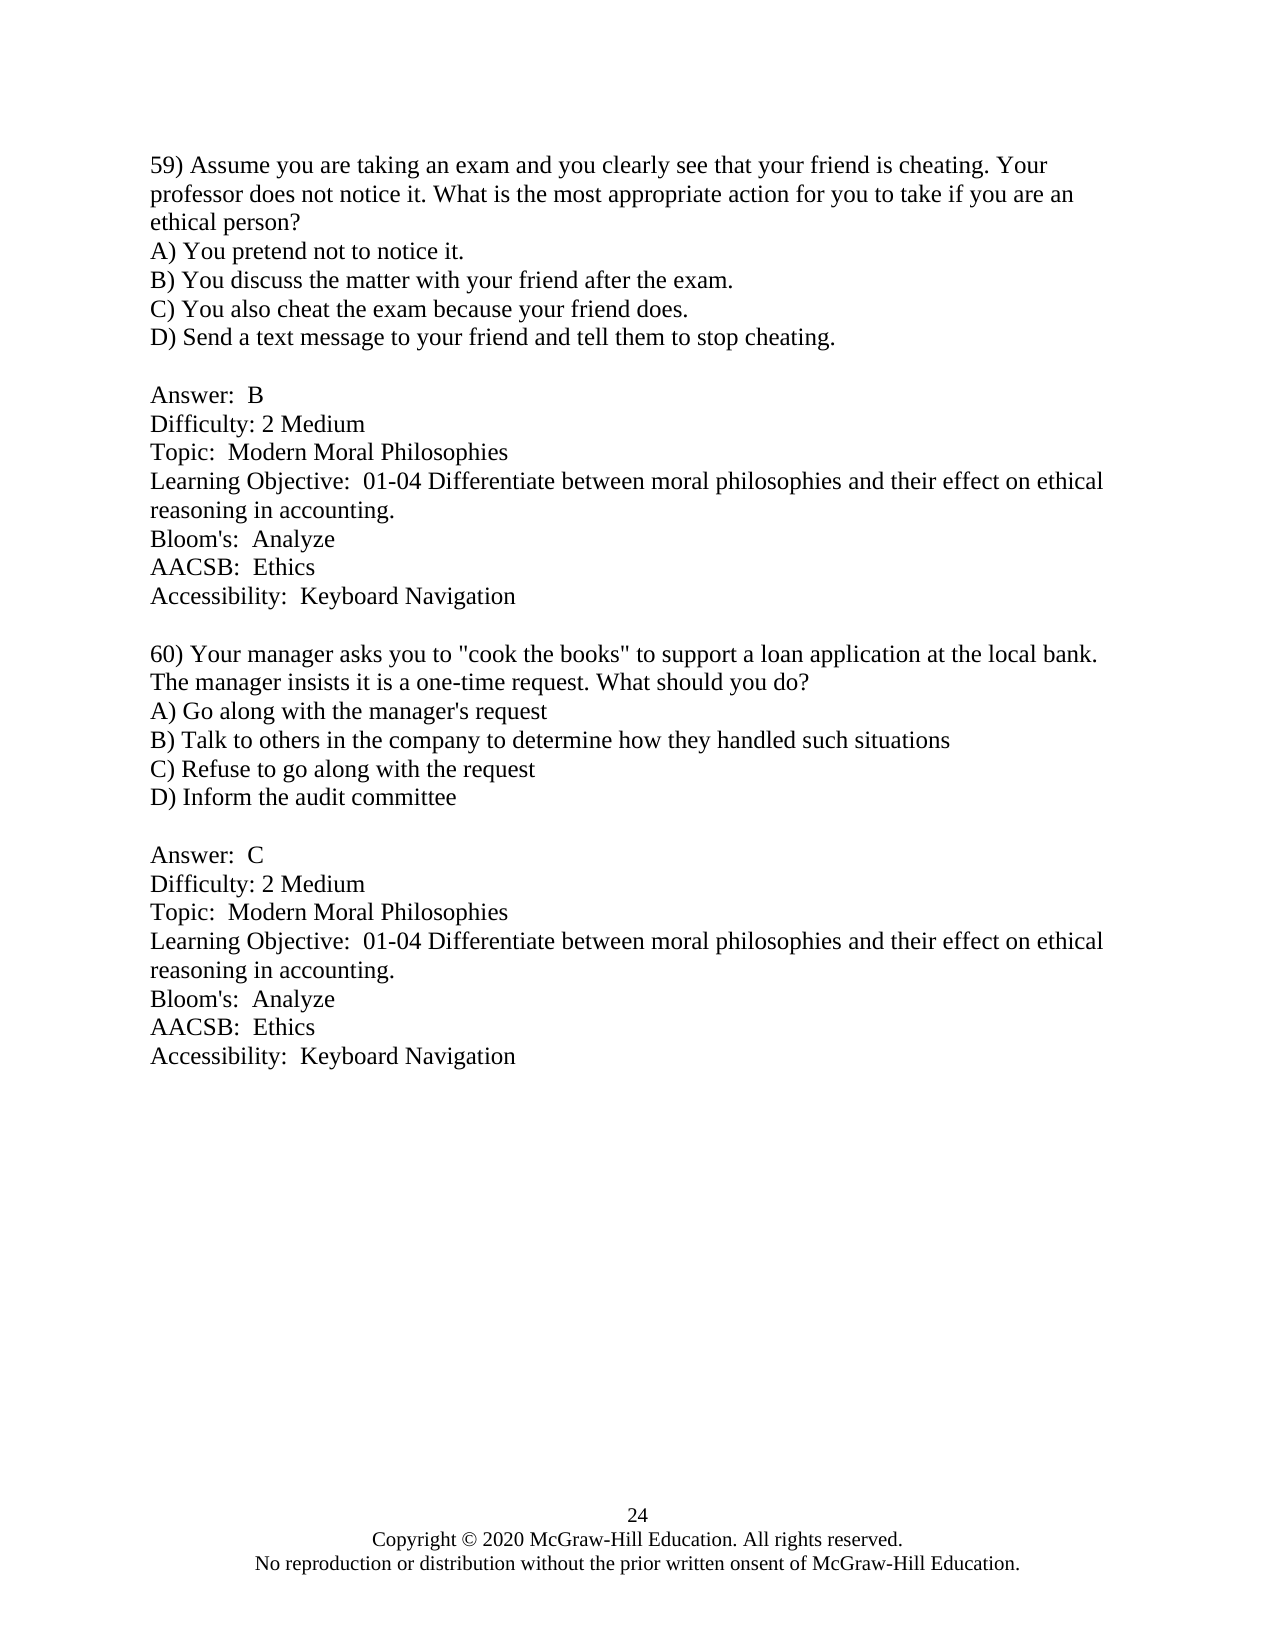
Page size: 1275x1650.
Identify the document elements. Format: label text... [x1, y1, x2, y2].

text Learning Objective: 01-04 Differentiate between moral philosophies and their effect on ethical reasoning in accounting. [150, 926, 1125, 984]
text B) You discuss the matter with your friend after the exam. [150, 265, 1125, 294]
text Answer: B [150, 380, 1125, 409]
text Accessibility: Keyboard Navigation [150, 1041, 1125, 1070]
text Answer: C [150, 840, 1125, 869]
text Difficulty: 2 Medium [150, 409, 1125, 437]
text C) You also cheat the exam because your friend does. [150, 294, 1125, 322]
text Topic: Modern Moral Philosophies [150, 897, 1125, 926]
text Topic: Modern Moral Philosophies [150, 437, 1125, 466]
text Accessibility: Keyboard Navigation [150, 581, 1125, 610]
text C) Refuse to go along with the request [150, 754, 1125, 782]
text Bloom's: Analyze [150, 524, 1125, 552]
text A) You pretend not to notice it. [150, 236, 1125, 265]
text 60) Your manager asks you to "cook the books" to support a loan application at the local bank. The manager insists it is a one-time request. What should you do? [150, 639, 1125, 696]
text B) Talk to others in the company to determine how they handled such situations [150, 725, 1125, 754]
text Bloom's: Analyze [150, 984, 1125, 1012]
text 59) Assume you are taking an exam and you clearly see that your friend is cheating. Your professor does not notice it. What is the most appropriate action for you to take if you are an ethical person? [150, 150, 1125, 236]
text AACSB: Ethics [150, 552, 1125, 581]
text AACSB: Ethics [150, 1012, 1125, 1041]
text Learning Objective: 01-04 Differentiate between moral philosophies and their effect on ethical reasoning in accounting. [150, 466, 1125, 524]
text Difficulty: 2 Medium [150, 869, 1125, 897]
text A) Go along with the manager's request [150, 696, 1125, 725]
text D) Send a text message to your friend and tell them to stop cheating. [150, 322, 1125, 351]
text D) Inform the audit committee [150, 782, 1125, 811]
